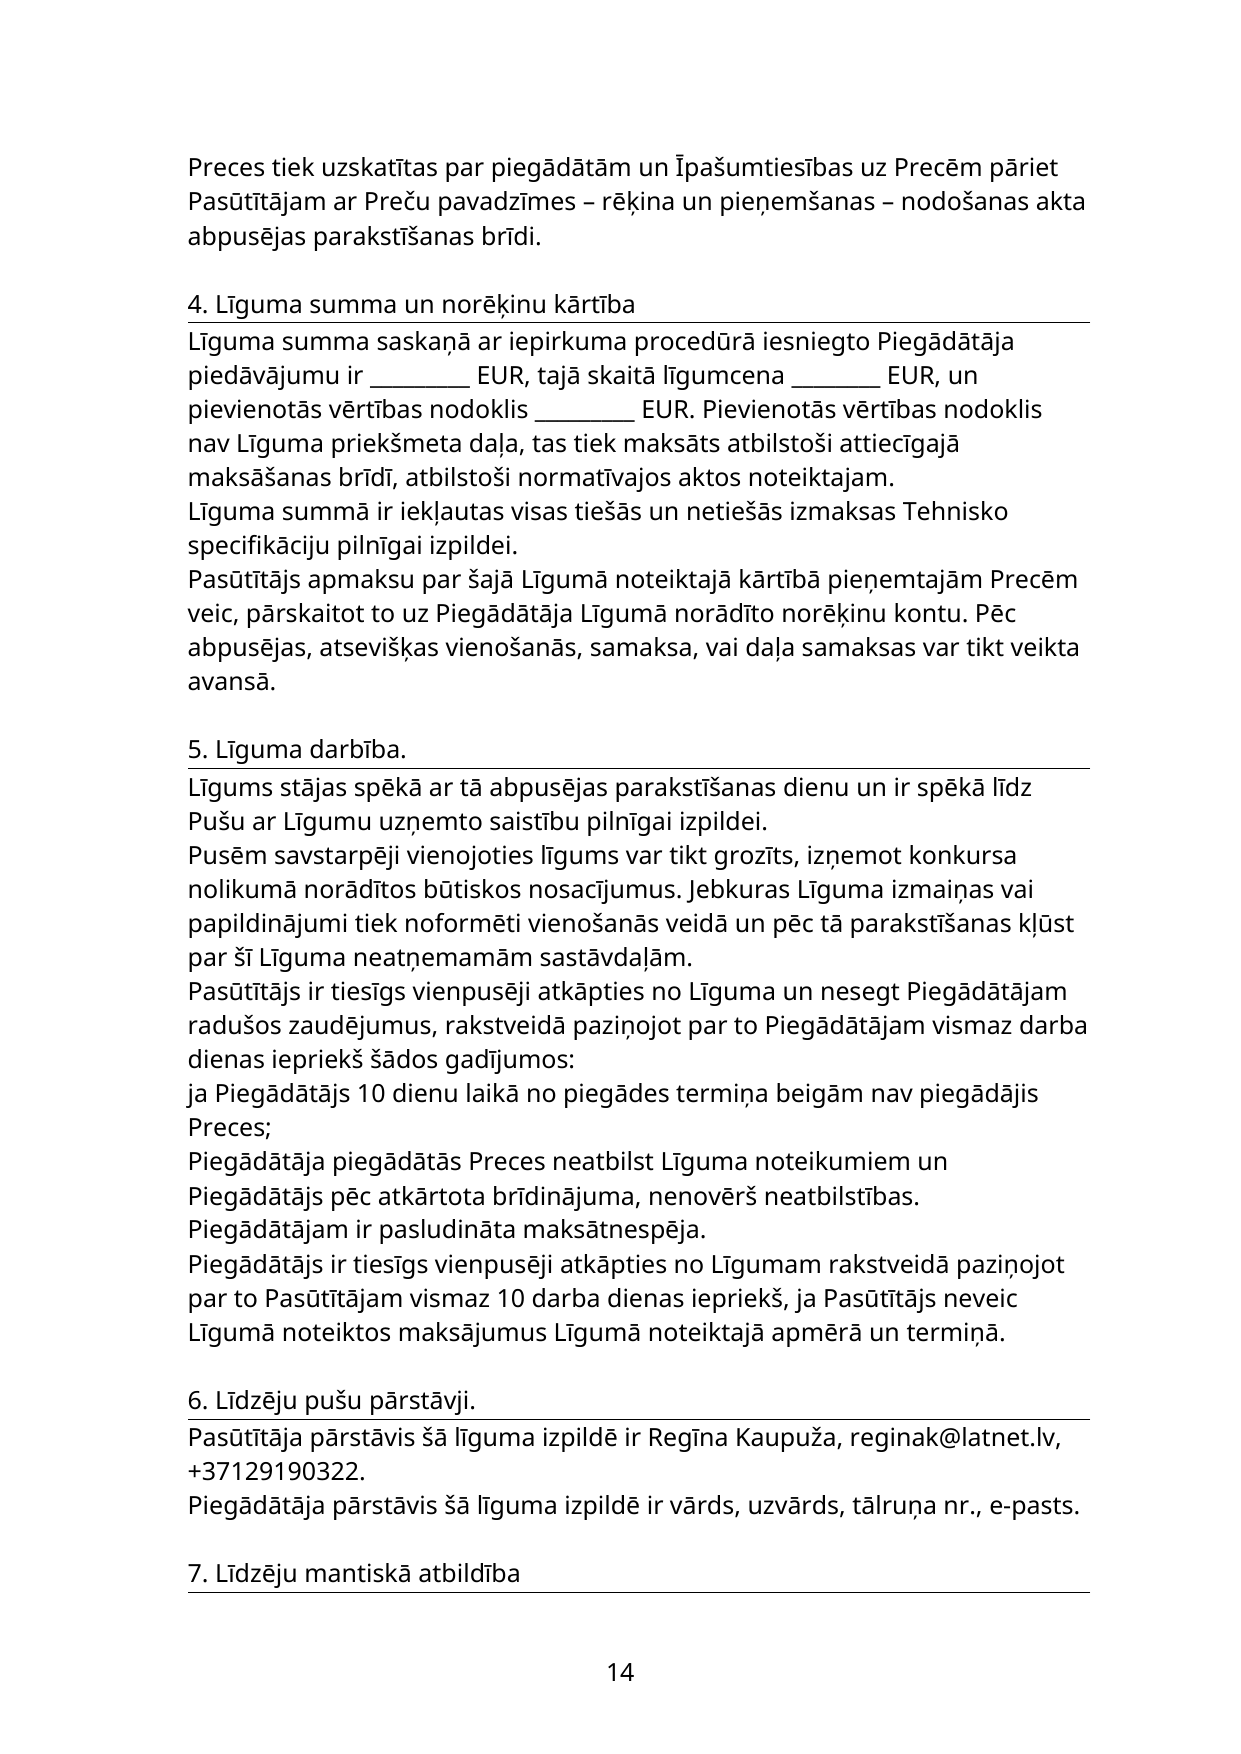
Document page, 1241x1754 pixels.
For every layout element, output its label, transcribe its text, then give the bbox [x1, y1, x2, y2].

text 6. Līdzēju pušu pārstāvji. [187, 1382, 1090, 1420]
text Pasūtītāja pārstāvis šā līguma izpildē ir Regīna Kaupuža, reginak@latnet.lv, +37129190322. [187, 1420, 1090, 1488]
text Piegādātājam ir pasludināta maksātnespēja. [187, 1212, 1090, 1246]
text Līgums stājas spēkā ar tā abpusējas parakstīšanas dienu un ir spēkā līdz Pušu ar Līgumu uzņemto saistību pilnīgai izpildei. [187, 769, 1090, 837]
text 7. Līdzēju mantiskā atbildība [187, 1556, 1090, 1593]
text Līguma summa saskaņā ar iepirkuma procedūrā iesniegto Piegādātāja piedāvājumu ir _________ EUR, tajā skaitā līgumcena ________ EUR, un pievienotās vērtības nodoklis _________ EUR. Pievienotās vērtības nodoklis nav Līguma priekšmeta daļa, tas tiek maksāts atbilstoši attiecīgajā maksāšanas brīdī, atbilstoši normatīvajos aktos noteiktajam. [187, 323, 1090, 494]
text Preces tiek uzskatītas par piegādātām un Īpašumtiesības uz Precēm pāriet Pasūtītājam ar Preču pavadzīmes – rēķina un pieņemšanas – nodošanas akta abpusējas parakstīšanas brīdi. [187, 150, 1090, 252]
text Pusēm savstarpēji vienojoties līgums var tikt grozīts, izņemot konkursa nolikumā norādītos būtiskos nosacījumus. Jebkuras Līguma izmaiņas vai papildinājumi tiek noformēti vienošanās veidā un pēc tā parakstīšanas kļūst par šī Līguma neatņemamām sastāvdaļām. [187, 837, 1090, 974]
text Pasūtītājs apmaksu par šajā Līgumā noteiktajā kārtībā pieņemtajām Precēm veic, pārskaitot to uz Piegādātāja Līgumā norādīto norēķinu kontu. Pēc abpusējas, atsevišķas vienošanās, samaksa, vai daļa samaksas var tikt veikta avansā. [187, 562, 1090, 698]
text Piegādātāja pārstāvis šā līguma izpildē ir vārds, uzvārds, tālruņa nr., e-pasts. [187, 1488, 1090, 1522]
text 5. Līguma darbība. [187, 732, 1090, 769]
text Piegādātājs ir tiesīgs vienpusēji atkāpties no Līgumam rakstveidā paziņojot par to Pasūtītājam vismaz 10 darba dienas iepriekš, ja Pasūtītājs neveic Līgumā noteiktos maksājumus Līgumā noteiktajā apmērā un termiņā. [187, 1246, 1090, 1348]
text 4. Līguma summa un norēķinu kārtība [187, 286, 1090, 323]
text ja Piegādātājs 10 dienu laikā no piegādes termiņa beigām nav piegādājis Preces; [187, 1076, 1090, 1144]
text Līguma summā ir iekļautas visas tiešās un netiešās izmaksas Tehnisko specifikāciju pilnīgai izpildei. [187, 494, 1090, 562]
text Pasūtītājs ir tiesīgs vienpusēji atkāpties no Līguma un nesegt Piegādātājam radušos zaudējumus, rakstveidā paziņojot par to Piegādātājam vismaz darba dienas iepriekš šādos gadījumos: [187, 974, 1090, 1076]
text Piegādātāja piegādātās Preces neatbilst Līguma noteikumiem un Piegādātājs pēc atkārtota brīdinājuma, nenovērš neatbilstības. [187, 1144, 1090, 1212]
